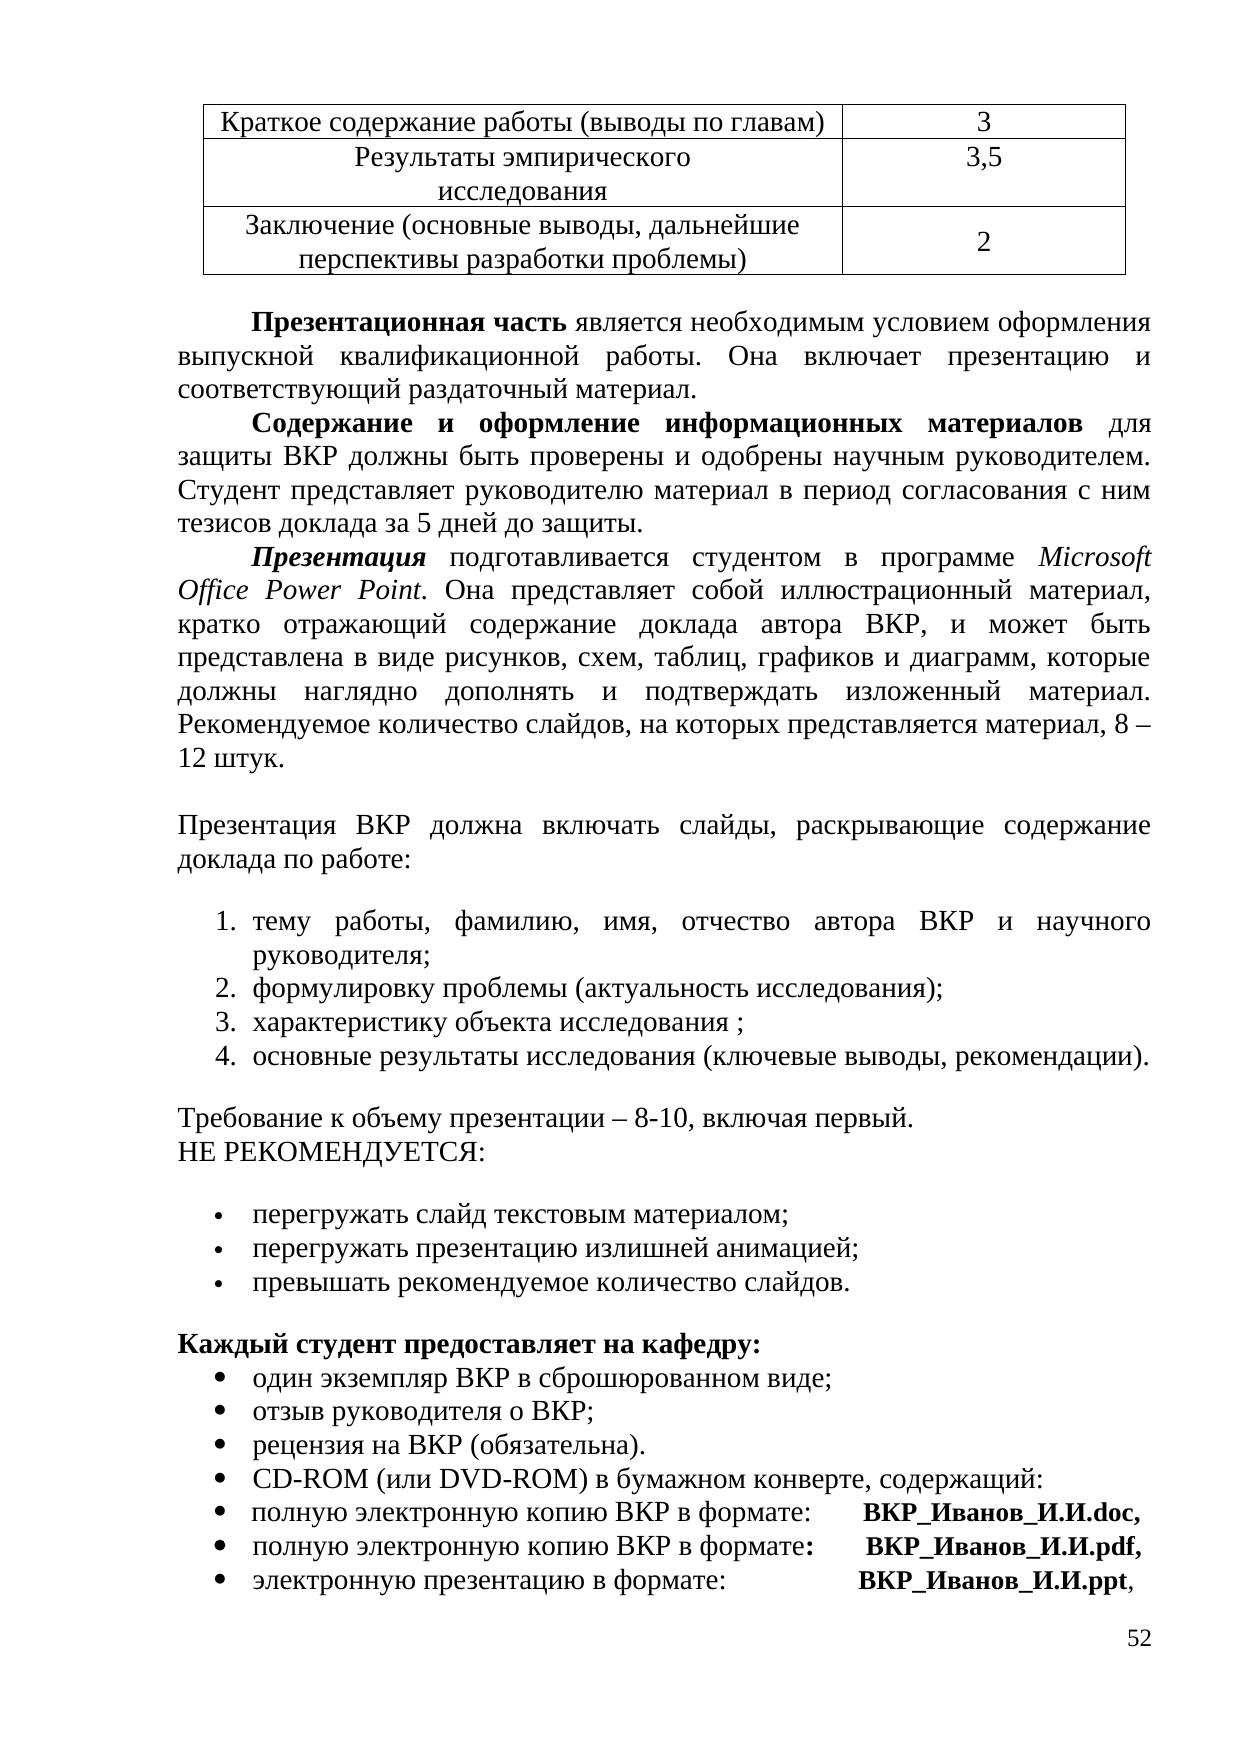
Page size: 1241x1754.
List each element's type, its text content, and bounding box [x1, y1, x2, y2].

list перегружать слайд текстовым материалом; [215, 1197, 1152, 1230]
list рецензия на ВКР (обязательна). [215, 1427, 1152, 1461]
list перегружать презентацию излишней анимацией; [215, 1230, 1152, 1264]
text НЕ РЕКОМЕНДУЕТСЯ: [177, 1134, 1152, 1167]
list тему работы, фамилию, имя, отчество автора ВКР и научного руководителя; [215, 903, 1152, 971]
list электронную презентацию в формате: ВКР_Иванов_И.И.ppt, [215, 1562, 1152, 1595]
text Презентация подготавливается студентом в программе Microsoft Office Power Point. Она представляет собой иллюстрационный материал, кратко отражающий содержание доклада автора ВКР, и может быть представлена в виде рисунков, схем, таблиц, графиков и диаграмм, которые должны наглядно дополнять и подтверждать изложенный материал. Рекомендуемое количество слайдов, на которых представляется материал, 8 – 12 штук. [177, 539, 1152, 774]
text Каждый студент предоставляет на кафедру: [177, 1326, 1152, 1360]
text Презентационная часть является необходимым условием оформления выпускной квалификационной работы. Она включает презентацию и соответствующий раздаточный материал. [177, 304, 1152, 405]
table_cell Краткое содержание работы (выводы по главам) [204, 105, 842, 138]
text Презентация ВКР должна включать слайды, раскрывающие содержание доклада по работе: [177, 807, 1152, 874]
list отзыв руководителя о ВКР; [215, 1393, 1152, 1427]
list основные результаты исследования (ключевые выводы, рекомендации). [215, 1038, 1152, 1071]
table_cell Результаты эмпирического исследования [204, 139, 842, 206]
table_cell 3 [843, 105, 1125, 138]
table_cell 2 [843, 207, 1125, 274]
list характеристику объекта исследования ; [215, 1004, 1152, 1038]
table_cell 3,5 [843, 139, 1125, 206]
list формулировку проблемы (актуальность исследования); [215, 971, 1152, 1004]
text Требование к объему презентации – 8-10, включая первый. [177, 1100, 1152, 1134]
list превышать рекомендуемое количество слайдов. [215, 1264, 1152, 1297]
list один экземпляр ВКР в сброшюрованном виде; [215, 1360, 1152, 1393]
table_cell Заключение (основные выводы, дальнейшие перспективы разработки проблемы) [204, 207, 842, 274]
list полную электронную копию ВКР в формате: ВКР_Иванов_И.И.pdf, [215, 1528, 1152, 1562]
text Содержание и оформление информационных материалов для защиты ВКР должны быть проверены и одобрены научным руководителем. Студент представляет руководителю материал в период согласования с ним тезисов доклада за 5 дней до защиты. [177, 405, 1152, 539]
list полную электронную копию ВКР в формате: ВКР_Иванов_И.И.doc, [215, 1494, 1152, 1528]
list CD-ROM (или DVD-ROM) в бумажном конверте, содержащий: [215, 1461, 1152, 1494]
